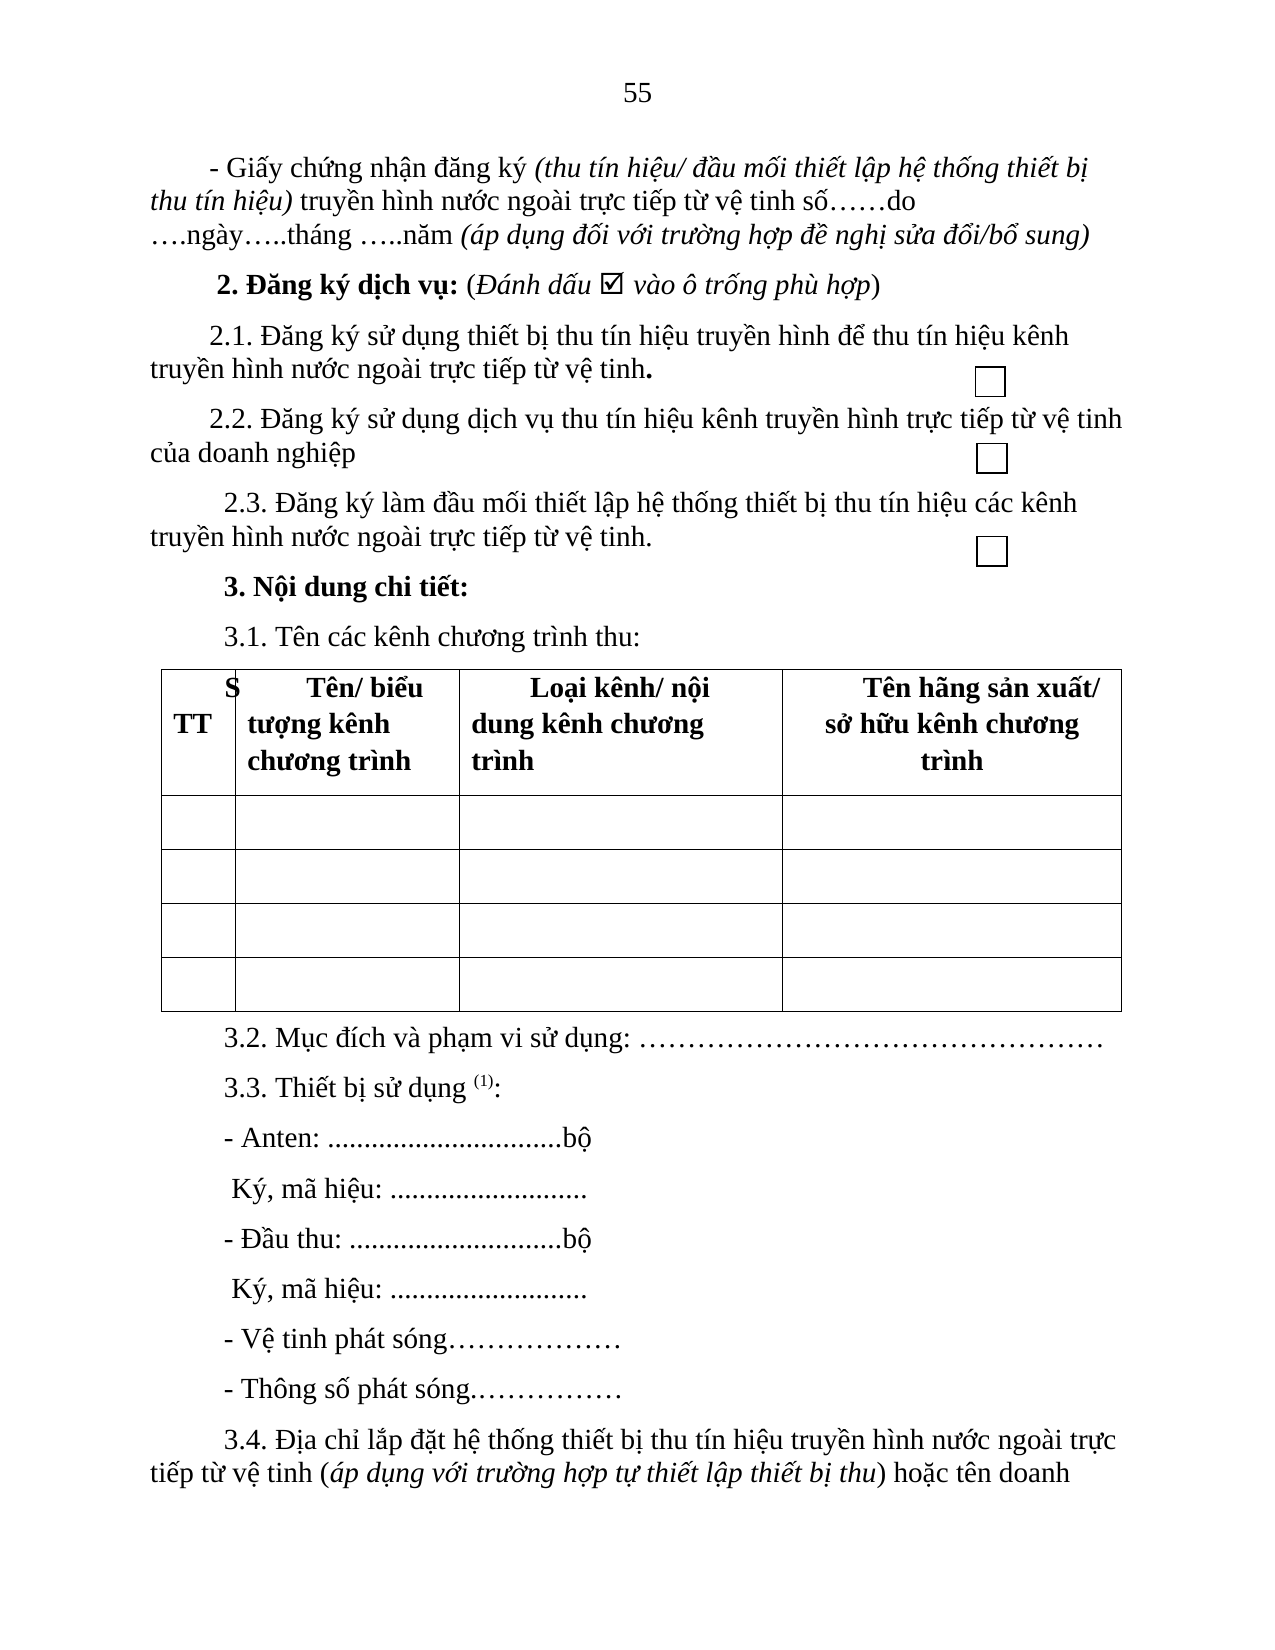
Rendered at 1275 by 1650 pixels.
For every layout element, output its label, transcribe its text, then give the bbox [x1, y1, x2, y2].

table_cell [783, 796, 1121, 849]
table_cell [162, 796, 235, 849]
table_cell [162, 850, 235, 903]
text 2. Đăng ký dịch vụ: (Đánh dấu vào ô trống phù hợp) [150, 267, 1125, 301]
text - Giấy chứng nhận đăng ký (thu tín hiệu/ đầu mối thiết lập hệ thống thiết bị thu tín hiệu) truyền hình nước ngoài trực tiếp từ vệ tinh số……do ….ngày…..tháng …..năm (áp dụng đối với trường hợp đề nghị sửa đổi/bổ sung) [150, 150, 1125, 251]
table_cell [236, 850, 459, 903]
text 2.2. Đăng ký sử dụng dịch vụ thu tín hiệu kênh truyền hình trực tiếp từ vệ tinh của doanh nghiệp [150, 401, 1125, 468]
table_cell [236, 904, 459, 957]
table_header Loại kênh/ nội dung kênh chương trình [460, 670, 782, 795]
table_cell [162, 904, 235, 957]
text 3.3. Thiết bị sử dụng (1): [150, 1070, 1125, 1104]
text 3. Nội dung chi tiết: [150, 569, 1125, 602]
text 2.3. Đăng ký làm đầu mối thiết lập hệ thống thiết bị thu tín hiệu các kênh truyền hình nước ngoài trực tiếp từ vệ tinh. [150, 485, 1125, 552]
table_cell [460, 850, 782, 903]
text Ký, mã hiệu: [150, 1271, 1125, 1305]
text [150, 1422, 1125, 1489]
table_header Tên hãng sản xuất/ sở hữu kênh chương trình [783, 670, 1121, 795]
text - Thông số phát sóng.…………… [150, 1372, 1125, 1405]
table_cell [783, 958, 1121, 1011]
table_header Tên/ biểu tượng kênh chương trình [236, 670, 459, 795]
table_cell [460, 958, 782, 1011]
table_cell [460, 796, 782, 849]
table_cell [783, 904, 1121, 957]
text - Đầu thu: bộ [150, 1221, 1125, 1254]
text - Vệ tinh phát sóng……………… [150, 1321, 1125, 1355]
table_cell [236, 796, 459, 849]
text 3.1. Tên các kênh chương trình thu: [150, 619, 1125, 653]
text - Anten: bộ [150, 1121, 1125, 1154]
table_header STT [162, 670, 235, 795]
text 2.1. Đăng ký sử dụng thiết bị thu tín hiệu truyền hình để thu tín hiệu kênh truyền hình nước ngoài trực tiếp từ vệ tinh. [150, 318, 1125, 385]
table_cell [162, 958, 235, 1011]
text 3.2. Mục đích và phạm vi sử dụng: ………………………………………… [150, 1020, 1125, 1054]
table_cell [783, 850, 1121, 903]
table_cell [236, 958, 459, 1011]
text Ký, mã hiệu: [150, 1171, 1125, 1204]
table_cell [460, 904, 782, 957]
